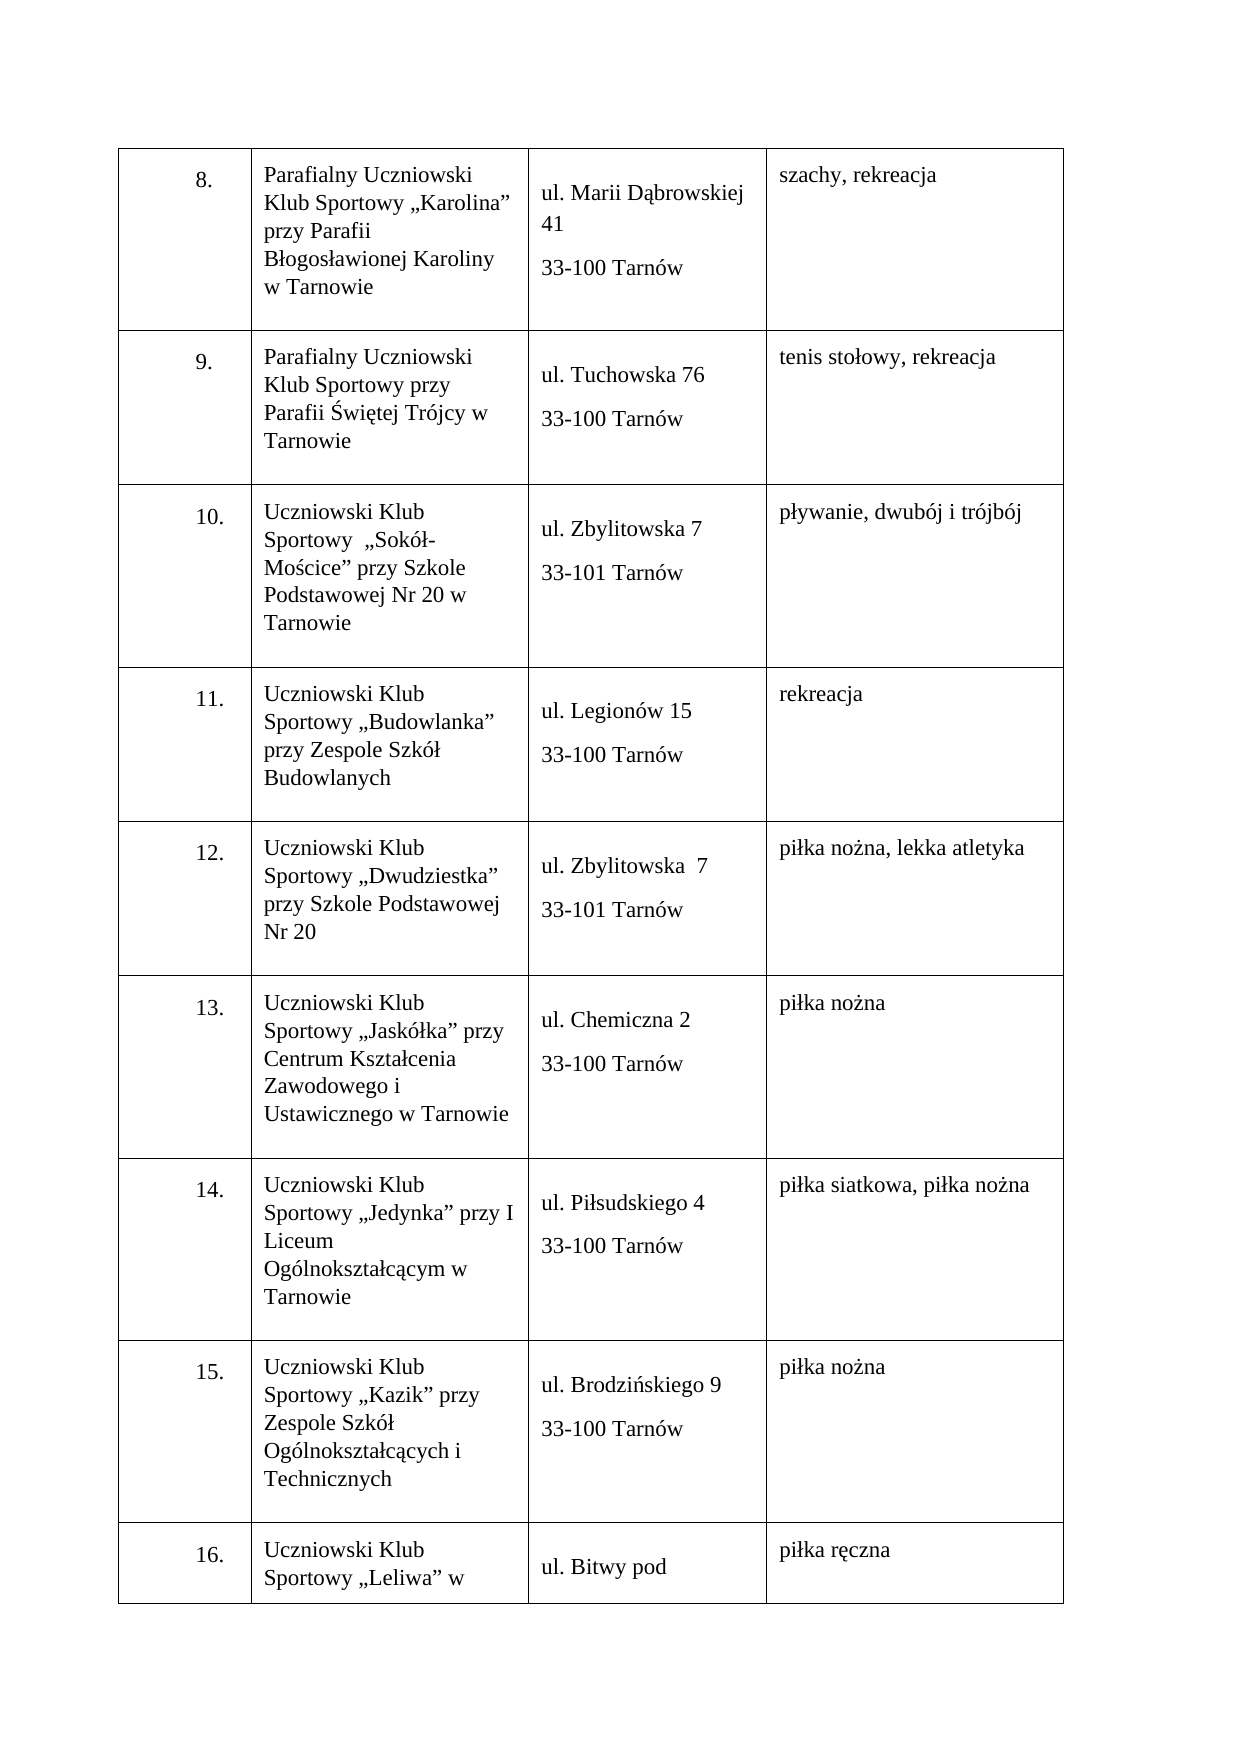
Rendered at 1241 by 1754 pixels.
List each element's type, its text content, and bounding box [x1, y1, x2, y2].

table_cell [529, 1523, 766, 1602]
table_cell piłka ręczna [767, 1523, 1063, 1602]
table_cell [119, 485, 251, 667]
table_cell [252, 1523, 528, 1602]
table_cell ul. Tuchowska 76 33-100 Tarnów [529, 331, 766, 484]
table_cell ul. Piłsudskiego 4 33-100 Tarnów [529, 1159, 766, 1340]
table_cell ul. Brodzińskiego 9 33-100 Tarnów [529, 1341, 766, 1522]
table_cell piłka nożna [767, 1341, 1063, 1522]
table_cell Parafialny Uczniowski Klub Sportowy „Karolina” przy Parafii Błogosławionej Karoliny w Tarnowie [252, 149, 528, 330]
table_cell [119, 976, 251, 1158]
table_cell [119, 149, 251, 330]
table_cell [119, 1159, 251, 1340]
table_cell ul. Marii Dąbrowskiej 41 33-100 Tarnów [529, 149, 766, 330]
table_cell pływanie, dwubój i trójbój [767, 485, 1063, 667]
table_cell szachy, rekreacja [767, 149, 1063, 330]
table_cell Parafialny Uczniowski Klub Sportowy przy Parafii Świętej Trójcy w Tarnowie [252, 331, 528, 484]
table_cell [119, 668, 251, 821]
table_cell piłka nożna [767, 976, 1063, 1158]
table_cell Uczniowski Klub Sportowy „Budowlanka” przy Zespole Szkół Budowlanych [252, 668, 528, 821]
table_cell ul. Zbylitowska 7 33-101 Tarnów [529, 822, 766, 975]
table_cell Uczniowski Klub Sportowy „Sokół-Mościce” przy Szkole Podstawowej Nr 20 w Tarnowie [252, 485, 528, 667]
table_cell piłka siatkowa, piłka nożna [767, 1159, 1063, 1340]
table_cell [119, 331, 251, 484]
table_cell tenis stołowy, rekreacja [767, 331, 1063, 484]
table_cell ul. Zbylitowska 7 33-101 Tarnów [529, 485, 766, 667]
table_cell ul. Chemiczna 2 33-100 Tarnów [529, 976, 766, 1158]
table_cell Uczniowski Klub Sportowy „Jaskółka” przy Centrum Kształcenia Zawodowego i Ustawicznego w Tarnowie [252, 976, 528, 1158]
table_cell Uczniowski Klub Sportowy „Jedynka” przy I Liceum Ogólnokształcącym w Tarnowie [252, 1159, 528, 1340]
table_cell [119, 1341, 251, 1522]
table_cell Uczniowski Klub Sportowy „Dwudziestka” przy Szkole Podstawowej Nr 20 [252, 822, 528, 975]
table_cell piłka nożna, lekka atletyka [767, 822, 1063, 975]
table_cell [119, 1523, 251, 1602]
table_cell [119, 822, 251, 975]
table_cell rekreacja [767, 668, 1063, 821]
table_cell Uczniowski Klub Sportowy „Kazik” przy Zespole Szkół Ogólnokształcących i Technicznych [252, 1341, 528, 1522]
table_cell ul. Legionów 15 33-100 Tarnów [529, 668, 766, 821]
